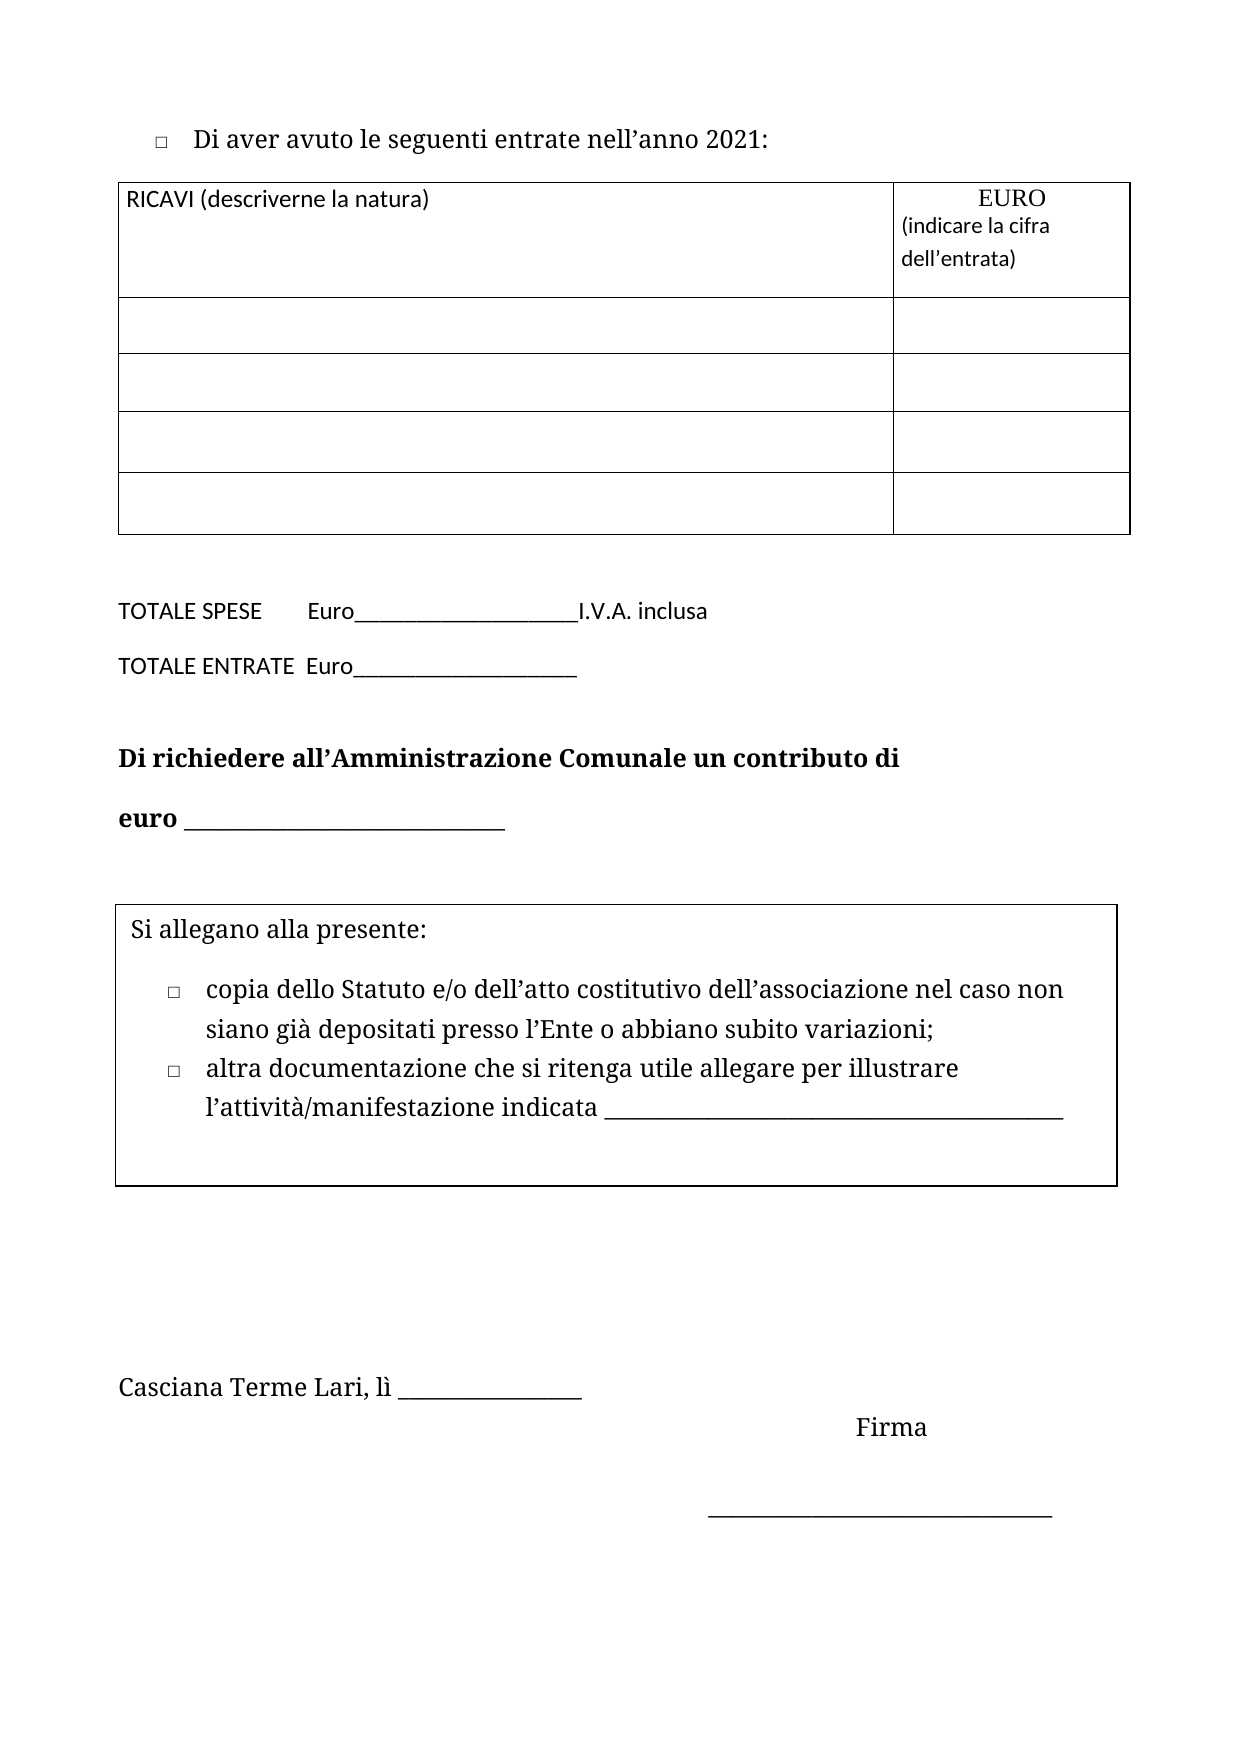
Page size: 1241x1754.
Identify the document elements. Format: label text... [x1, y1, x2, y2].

text Di richiedere all’Amministrazione Comunale un contributo di [118, 741, 1122, 775]
text ______________________________ [634, 1488, 1122, 1522]
table_cell [894, 412, 1129, 472]
text TOTALE ENTRATE Euro__________________ [118, 650, 1122, 681]
table_header EURO (indicare la cifra dell’entrata) [894, 183, 1129, 297]
table_cell [894, 473, 1129, 534]
text euro ____________________________ [118, 801, 1122, 835]
table_cell [119, 412, 893, 472]
table_cell [119, 473, 893, 534]
table_cell [894, 298, 1129, 353]
table_header RICAVI (descriverne la natura) [119, 183, 893, 297]
text Casciana Terme Lari, lì ________________ [118, 1370, 1122, 1404]
table_cell [119, 354, 893, 411]
text Firma [118, 1409, 1122, 1443]
table_cell [119, 298, 893, 353]
list Di aver avuto le seguenti entrate nell’anno 2021: [156, 122, 1122, 156]
table_cell [894, 354, 1129, 411]
text TOTALE SPESE Euro__________________I.V.A. inclusa [118, 595, 1122, 625]
